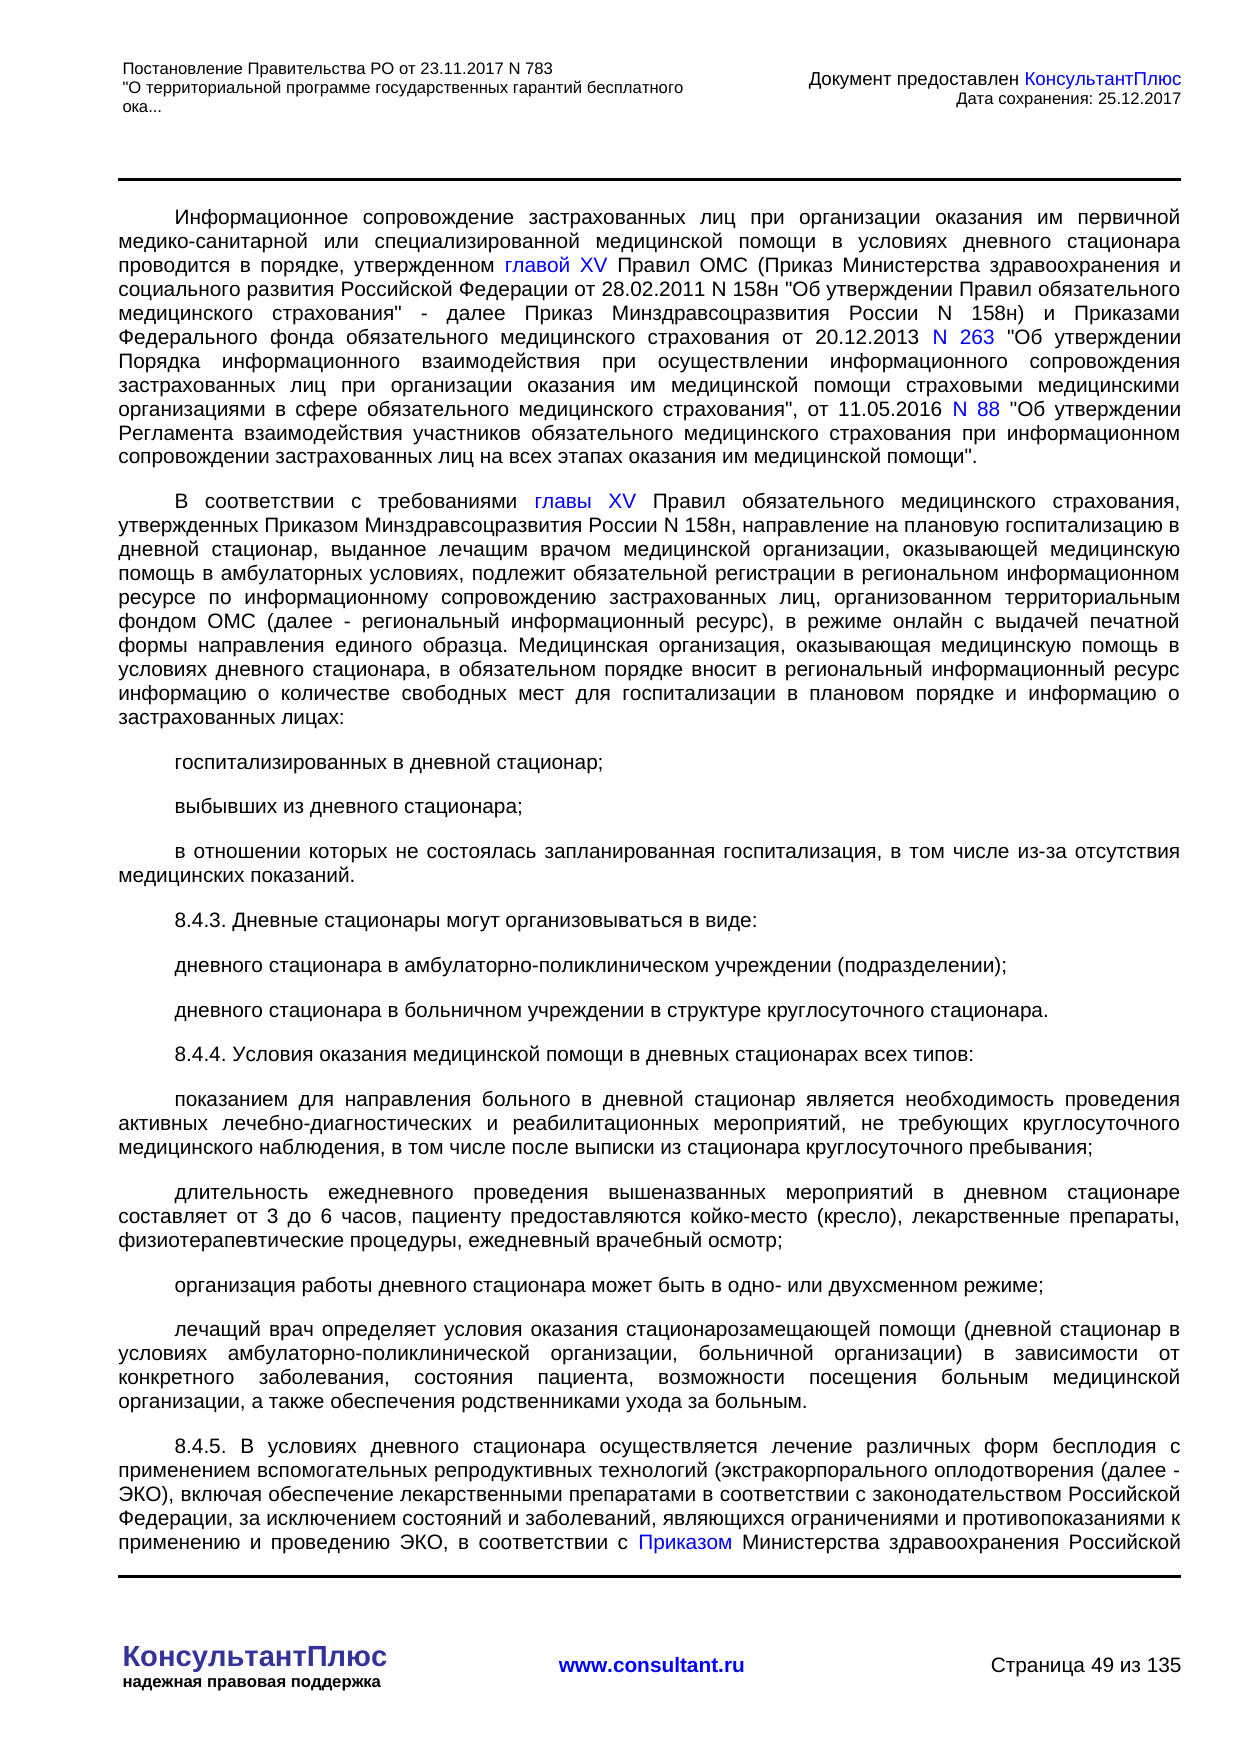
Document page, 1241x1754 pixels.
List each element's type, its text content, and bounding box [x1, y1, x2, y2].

text организация работы дневного стационара может быть в одно- или двухсменном режиме; [118, 1272, 1181, 1296]
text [118, 1434, 1181, 1554]
text дневного стационара в амбулаторно-поликлиническом учреждении (подразделении); [118, 953, 1181, 977]
text Информационное сопровождение застрахованных лиц при организации оказания им первичной медико-санитарной или специализированной медицинской помощи в условиях дневного стационара проводится в порядке, утвержденном главой XV Правил ОМС (Приказ Министерства здравоохранения и социального развития Российской Федерации от 28.02.2011 N 158н "Об утверждении Правил обязательного медицинского страхования" - далее Приказ Минздравсоцразвития России N 158н) и Приказами Федерального фонда обязательного медицинского страхования от 20.12.2013 N 263 "Об утверждении Порядка информационного взаимодействия при осуществлении информационного сопровождения застрахованных лиц при организации оказания им медицинской помощи страховыми медицинскими организациями в сфере обязательного медицинского страхования", от 11.05.2016 N 88 "Об утверждении Регламента взаимодействия участников обязательного медицинского страхования при информационном сопровождении застрахованных лиц на всех этапах оказания им медицинской помощи". [118, 205, 1181, 468]
text 8.4.4. Условия оказания медицинской помощи в дневных стационарах всех типов: [118, 1042, 1181, 1066]
text госпитализированных в дневной стационар; [118, 749, 1181, 773]
text показанием для направления больного в дневной стационар является необходимость проведения активных лечебно-диагностических и реабилитационных мероприятий, не требующих круглосуточного медицинского наблюдения, в том числе после выписки из стационара круглосуточного пребывания; [118, 1087, 1181, 1159]
text В соответствии с требованиями главы XV Правил обязательного медицинского страхования, утвержденных Приказом Минздравсоцразвития России N 158н, направление на плановую госпитализацию в дневной стационар, выданное лечащим врачом медицинской организации, оказывающей медицинскую помощь в амбулаторных условиях, подлежит обязательной регистрации в региональном информационном ресурсе по информационному сопровождению застрахованных лиц, организованном территориальным фондом ОМС (далее - региональный информационный ресурс), в режиме онлайн с выдачей печатной формы направления единого образца. Медицинская организация, оказывающая медицинскую помощь в условиях дневного стационара, в обязательном порядке вносит в региональный информационный ресурс информацию о количестве свободных мест для госпитализации в плановом порядке и информацию о застрахованных лицах: [118, 489, 1181, 729]
text 8.4.3. Дневные стационары могут организовываться в виде: [118, 908, 1181, 932]
text длительность ежедневного проведения вышеназванных мероприятий в дневном стационаре составляет от 3 до 6 часов, пациенту предоставляются койко-место (кресло), лекарственные препараты, физиотерапевтические процедуры, ежедневный врачебный осмотр; [118, 1180, 1181, 1252]
text выбывших из дневного стационара; [118, 794, 1181, 818]
text дневного стационара в больничном учреждении в структуре круглосуточного стационара. [118, 997, 1181, 1021]
text в отношении которых не состоялась запланированная госпитализация, в том числе из-за отсутствия медицинских показаний. [118, 839, 1181, 887]
text лечащий врач определяет условия оказания стационарозамещающей помощи (дневной стационар в условиях амбулаторно-поликлинической организации, больничной организации) в зависимости от конкретного заболевания, состояния пациента, возможности посещения больным медицинской организации, а также обеспечения родственниками ухода за больным. [118, 1317, 1181, 1413]
